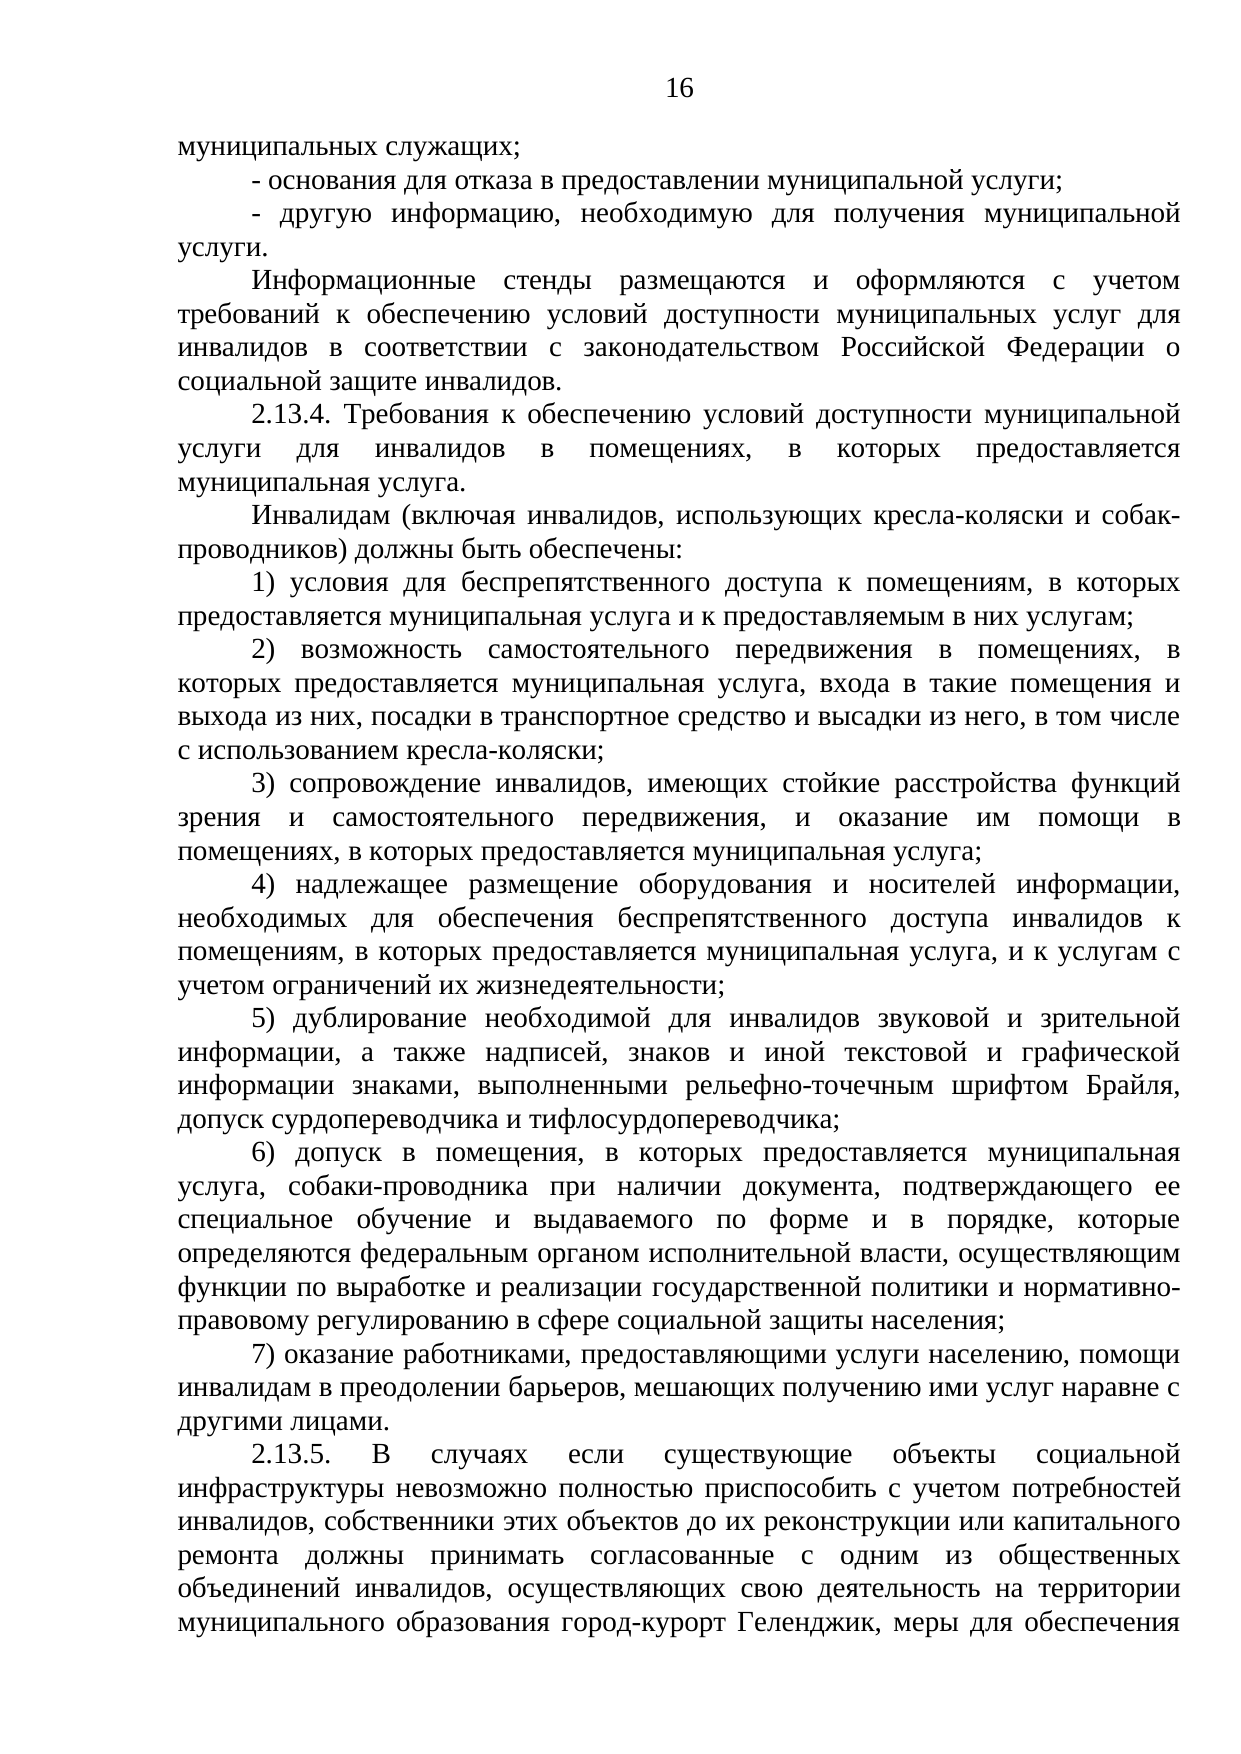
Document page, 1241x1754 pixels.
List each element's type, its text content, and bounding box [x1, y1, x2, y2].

text 7) оказание работниками, предоставляющими услуги населению, помощи инвалидам в преодолении барьеров, мешающих получению ими услуг наравне с другими лицами. [177, 1336, 1181, 1437]
text 1) условия для беспрепятственного доступа к помещениям, в которых предоставляется муниципальная услуга и к предоставляемым в них услугам; [177, 564, 1181, 632]
text 3) сопровождение инвалидов, имеющих стойкие расстройства функций зрения и самостоятельного передвижения, и оказание им помощи в помещениях, в которых предоставляется муниципальная услуга; [177, 766, 1181, 866]
text 4) надлежащее размещение оборудования и носителей информации, необходимых для обеспечения беспрепятственного доступа инвалидов к помещениям, в которых предоставляется муниципальная услуга, и к услугам с учетом ограничений их жизнедеятельности; [177, 866, 1181, 1001]
text Инвалидам (включая инвалидов, использующих кресла-коляски и собак-проводников) должны быть обеспечены: [177, 497, 1181, 564]
text Информационные стенды размещаются и оформляются с учетом требований к обеспечению условий доступности муниципальных услуг для инвалидов в соответствии с законодательством Российской Федерации о социальной защите инвалидов. [177, 263, 1181, 397]
text 6) допуск в помещения, в которых предоставляется муниципальная услуга, собаки-проводника при наличии документа, подтверждающего ее специальное обучение и выдаваемого по форме и в порядке, которые определяются федеральным органом исполнительной власти, осуществляющим функции по выработке и реализации государственной политики и нормативно-правовому регулированию в сфере социальной защиты населения; [177, 1135, 1181, 1336]
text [177, 128, 1181, 162]
text - основания для отказа в предоставлении муниципальной услуги; [177, 162, 1181, 196]
text 2) возможность самостоятельного передвижения в помещениях, в которых предоставляется муниципальная услуга, входа в такие помещения и выхода из них, посадки в транспортное средство и высадки из него, в том числе с использованием кресла-коляски; [177, 632, 1181, 766]
text 2.13.4. Требования к обеспечению условий доступности муниципальной услуги для инвалидов в помещениях, в которых предоставляется муниципальная услуга. [177, 397, 1181, 497]
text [177, 1437, 1181, 1638]
text 5) дублирование необходимой для инвалидов звуковой и зрительной информации, а также надписей, знаков и иной текстовой и графической информации знаками, выполненными рельефно-точечным шрифтом Брайля, допуск сурдопереводчика и тифлосурдопереводчика; [177, 1001, 1181, 1135]
text - другую информацию, необходимую для получения муниципальной услуги. [177, 196, 1181, 263]
